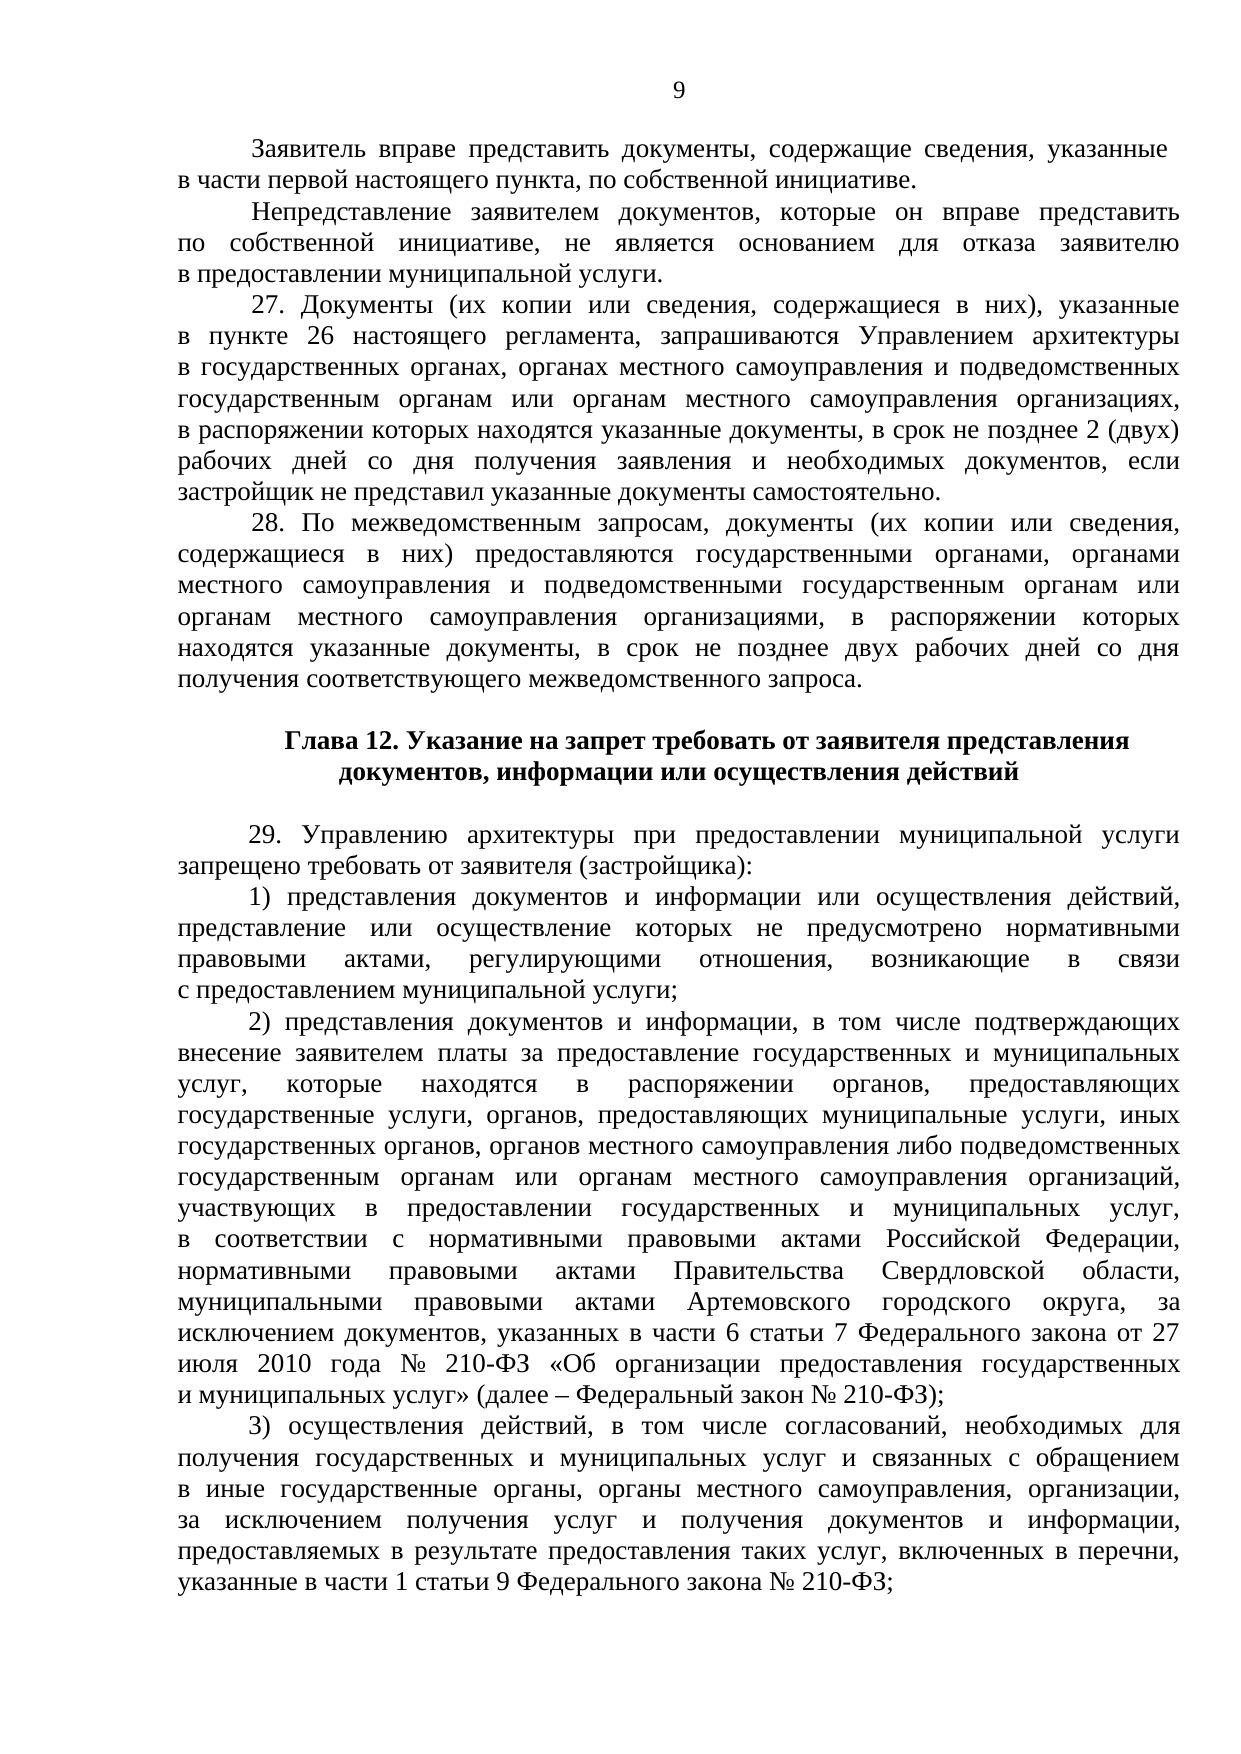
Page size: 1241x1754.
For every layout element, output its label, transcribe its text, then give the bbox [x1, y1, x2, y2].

text Непредставление заявителем документов, которые он вправе представить по собственной инициативе, не является основанием для отказа заявителю в предоставлении муниципальной услуги. [177, 195, 1181, 288]
text Глава 12. Указание на запрет требовать от заявителя представления документов, информации или осуществления действий [177, 724, 1181, 787]
text Заявитель вправе представить документы, содержащие сведения, указанные в части первой настоящего пункта, по собственной инициативе. [177, 132, 1181, 195]
text 1) представления документов и информации или осуществления действий, представление или осуществление которых не предусмотрено нормативными правовыми актами, регулирующими отношения, возникающие в связи с предоставлением муниципальной услуги; [177, 880, 1181, 1004]
text 3) осуществления действий, в том числе согласований, необходимых для получения государственных и муниципальных услуг и связанных с обращением в иные государственные органы, органы местного самоуправления, организации, за исключением получения услуг и получения документов и информации, предоставляемых в результате предоставления таких услуг, включенных в перечни, указанные в части 1 статьи 9 Федерального закона № 210-ФЗ; [177, 1409, 1181, 1596]
text 27. Документы (их копии или сведения, содержащиеся в них), указанные в пункте 26 настоящего регламента, запрашиваются Управлением архитектуры в государственных органах, органах местного самоуправления и подведомственных государственным органам или органам местного самоуправления организациях, в распоряжении которых находятся указанные документы, в срок не позднее 2 (двух) рабочих дней со дня получения заявления и необходимых документов, если застройщик не представил указанные документы самостоятельно. [177, 288, 1181, 506]
text 2) представления документов и информации, в том числе подтверждающих внесение заявителем платы за предоставление государственных и муниципальных услуг, которые находятся в распоряжении органов, предоставляющих государственные услуги, органов, предоставляющих муниципальные услуги, иных государственных органов, органов местного самоуправления либо подведомственных государственным органам или органам местного самоуправления организаций, участвующих в предоставлении государственных и муниципальных услуг, в соответствии с нормативными правовыми актами Российской Федерации, нормативными правовыми актами Правительства Свердловской области, муниципальными правовыми актами Артемовского городского округа, за исключением документов, указанных в части 6 статьи 7 Федерального закона от 27 июля 2010 года № 210-ФЗ «Об организации предоставления государственных и муниципальных услуг» (далее – Федеральный закон № 210-ФЗ); [177, 1004, 1181, 1409]
text 28. По межведомственным запросам, документы (их копии или сведения, содержащиеся в них) предоставляются государственными органами, органами местного самоуправления и подведомственными государственным органам или органам местного самоуправления организациями, в распоряжении которых находятся указанные документы, в срок не позднее двух рабочих дней со дня получения соответствующего межведомственного запроса. [177, 506, 1181, 693]
text 29. Управлению архитектуры при предоставлении муниципальной услуги запрещено требовать от заявителя (застройщика): [177, 818, 1181, 880]
